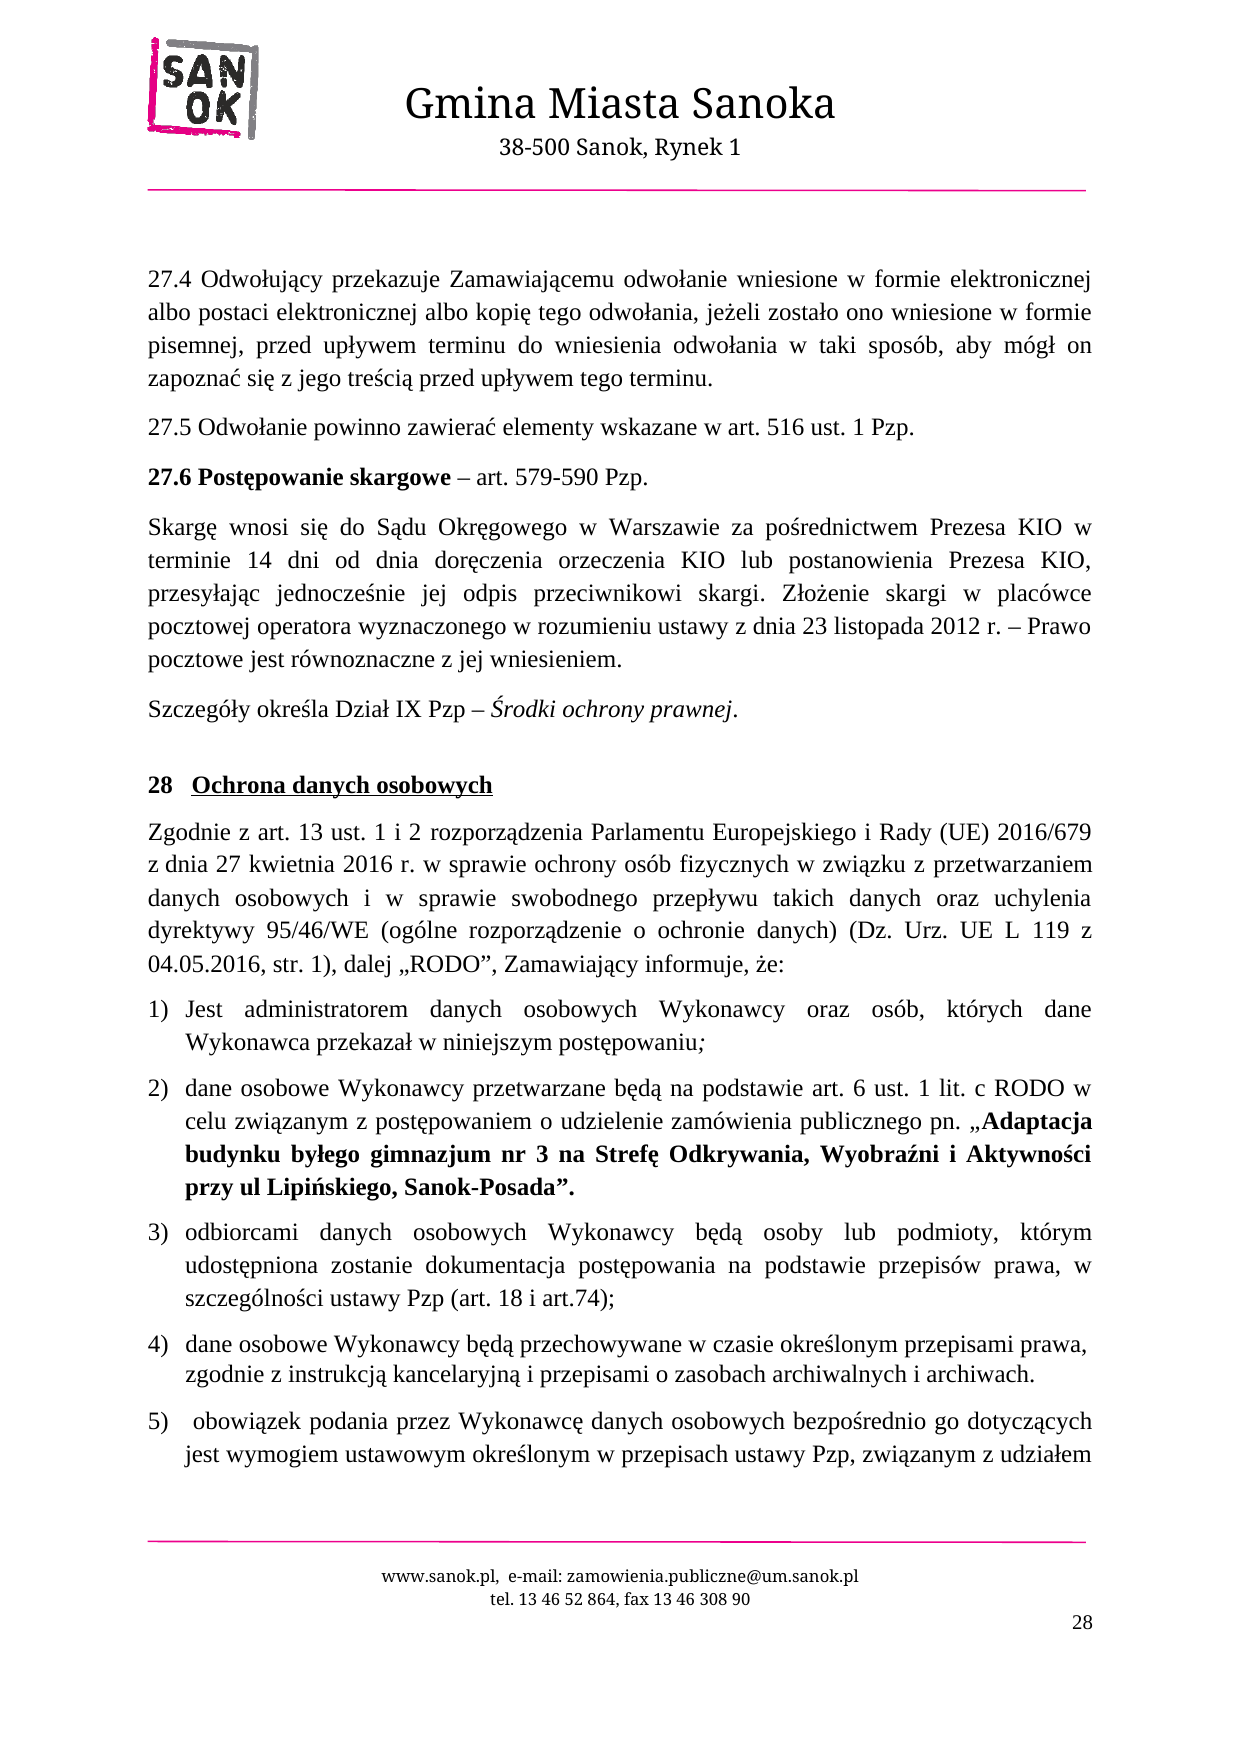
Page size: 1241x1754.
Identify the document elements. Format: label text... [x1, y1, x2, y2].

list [148, 1406, 1093, 1467]
list odbiorcami danych osobowych Wykonawcy będą osoby lub podmioty, którym udostępniona zostanie dokumentacja postępowania na podstawie przepisów prawa, w szczególności ustawy Pzp (art. 18 i art.74); [148, 1217, 1093, 1312]
text 27.4 Odwołujący przekazuje Zamawiającemu odwołanie wniesione w formie elektronicznej albo postaci elektronicznej albo kopię tego odwołania, jeżeli zostało ono wniesione w formie pisemnej, przed upływem terminu do wniesienia odwołania w taki sposób, aby mógł on zapoznać się z jego treścią przed upływem tego terminu. [148, 264, 1093, 392]
text 27.6 Postępowanie skargowe – art. 579-590 Pzp. [148, 462, 1093, 491]
text Skargę wnosi się do Sądu Okręgowego w Warszawie za pośrednictwem Prezesa KIO w terminie 14 dni od dnia doręczenia orzeczenia KIO lub postanowienia Prezesa KIO, przesyłając jednocześnie jej odpis przeciwnikowi skargi. Złożenie skargi w placówce pocztowej operatora wyznaczonego w rozumieniu ustawy z dnia 23 listopada 2012 r. – Prawo pocztowe jest równoznaczne z jej wniesieniem. [148, 512, 1093, 673]
list Ochrona danych osobowych [148, 770, 1093, 798]
list dane osobowe Wykonawcy przetwarzane będą na podstawie art. 6 ust. 1 lit. c RODO w celu związanym z postępowaniem o udzielenie zamówienia publicznego pn. „Adaptacja budynku byłego gimnazjum nr 3 na Strefę Odkrywania, Wyobraźni i Aktywności przy ul Lipińskiego, Sanok-Posada”. [148, 1073, 1093, 1201]
list dane osobowe Wykonawcy będą przechowywane w czasie określonym przepisami prawa, zgodnie z instrukcją kancelaryjną i przepisami o zasobach archiwalnych i archiwach. [148, 1329, 1093, 1388]
text Szczegóły określa Dział IX Pzp – Środki ochrony prawnej. [148, 694, 1093, 722]
list Jest administratorem danych osobowych Wykonawcy oraz osób, których dane Wykonawca przekazał w niniejszym postępowaniu; [148, 994, 1093, 1056]
text Zgodnie z art. 13 ust. 1 i 2 rozporządzenia Parlamentu Europejskiego i Rady (UE) 2016/679 z dnia 27 kwietnia 2016 r. w sprawie ochrony osób fizycznych w związku z przetwarzaniem danych osobowych i w sprawie swobodnego przepływu takich danych oraz uchylenia dyrektywy 95/46/WE (ogólne rozporządzenie o ochronie danych) (Dz. Urz. UE L 119 z 04.05.2016, str. 1), dalej „RODO”, Zamawiający informuje, że: [148, 817, 1093, 977]
text 27.5 Odwołanie powinno zawierać elementy wskazane w art. 516 ust. 1 Pzp. [148, 412, 1093, 441]
picture [147, 37, 259, 140]
